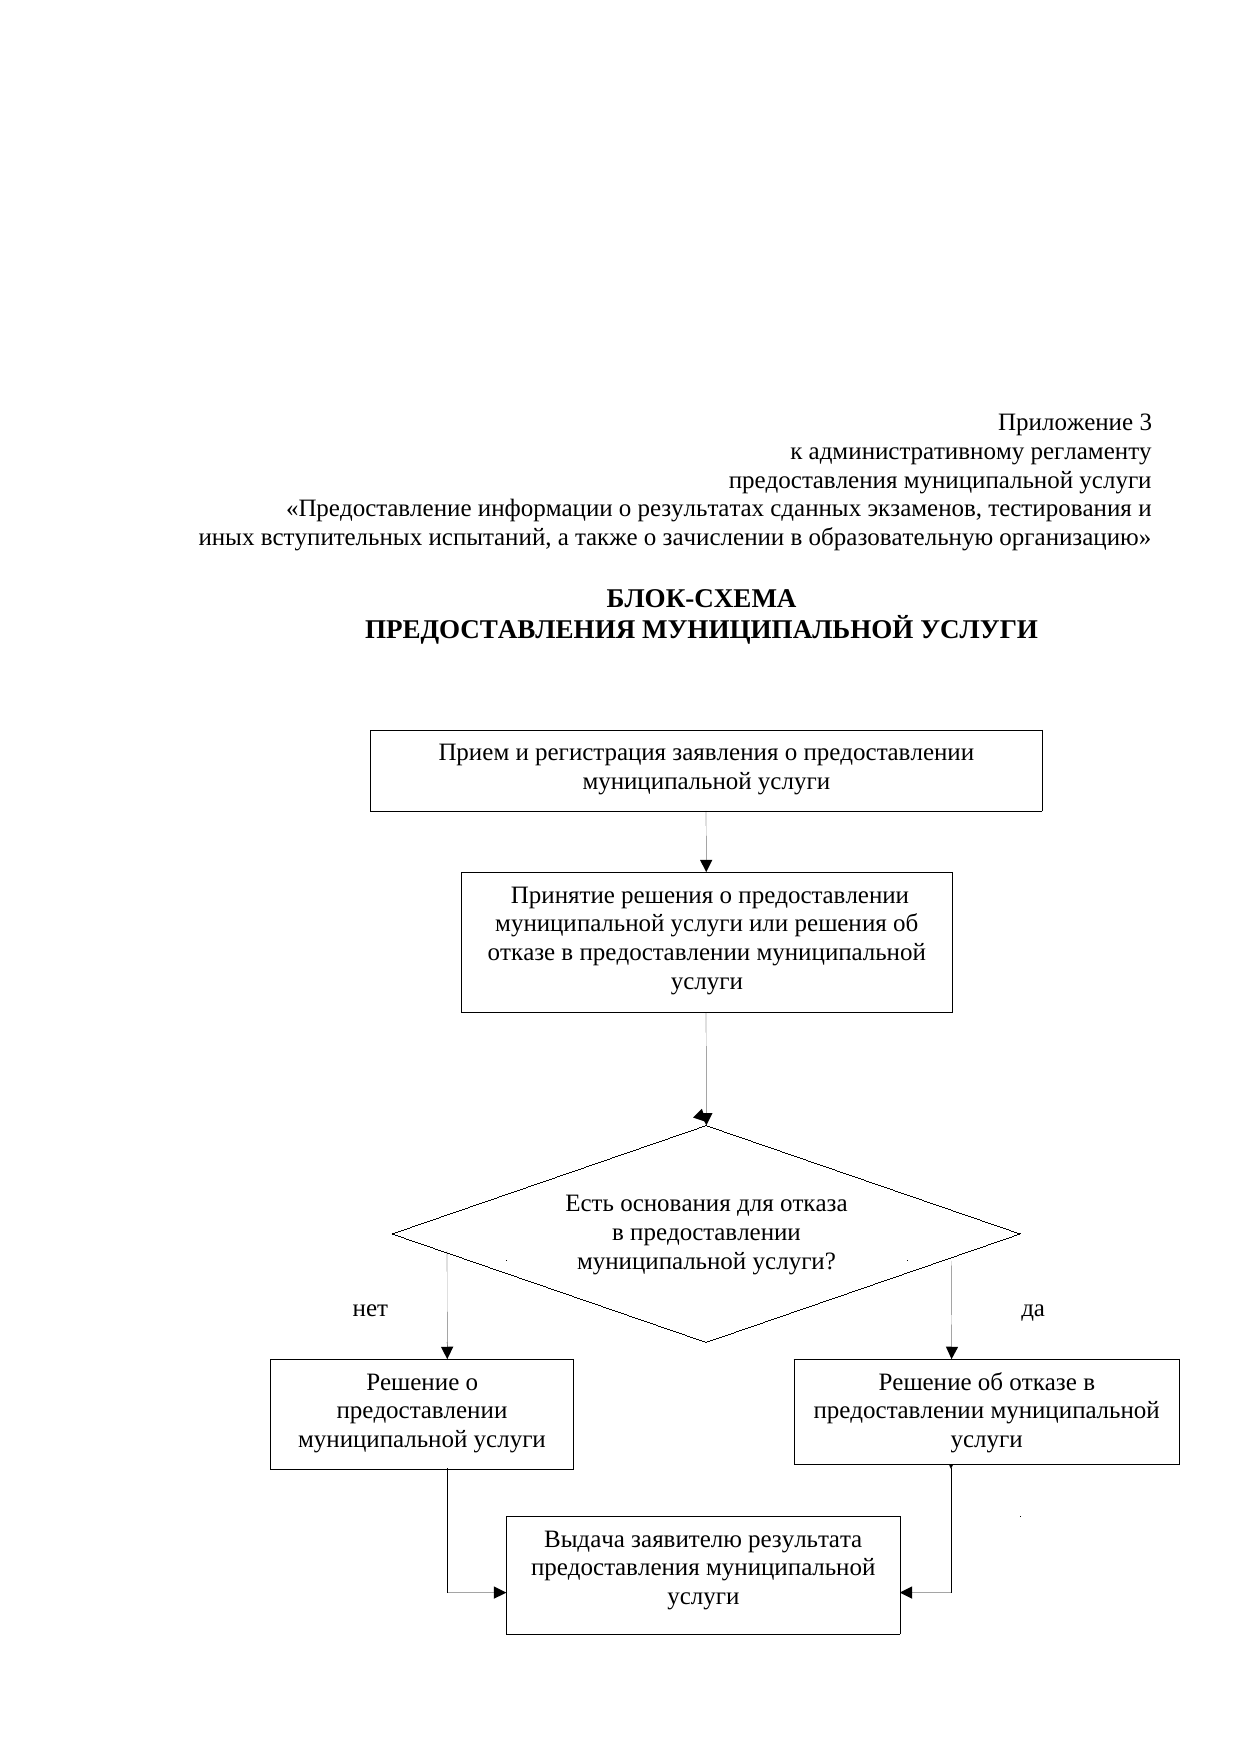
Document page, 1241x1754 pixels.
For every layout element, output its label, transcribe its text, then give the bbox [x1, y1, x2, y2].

text к административному регламенту [177, 436, 1152, 465]
text БЛОК-СХЕМА [177, 582, 1152, 613]
text Приложение 3 [177, 407, 1152, 436]
text предоставления муниципальной услуги [177, 465, 1152, 493]
text «Предоставление информации о результатах сданных экзаменов, тестирования и иных вступительных испытаний, а также о зачислении в образовательную организацию» [177, 493, 1152, 551]
text ПРЕДОСТАВЛЕНИЯ МУНИЦИПАЛЬНОЙ УСЛУГИ [177, 613, 1152, 644]
